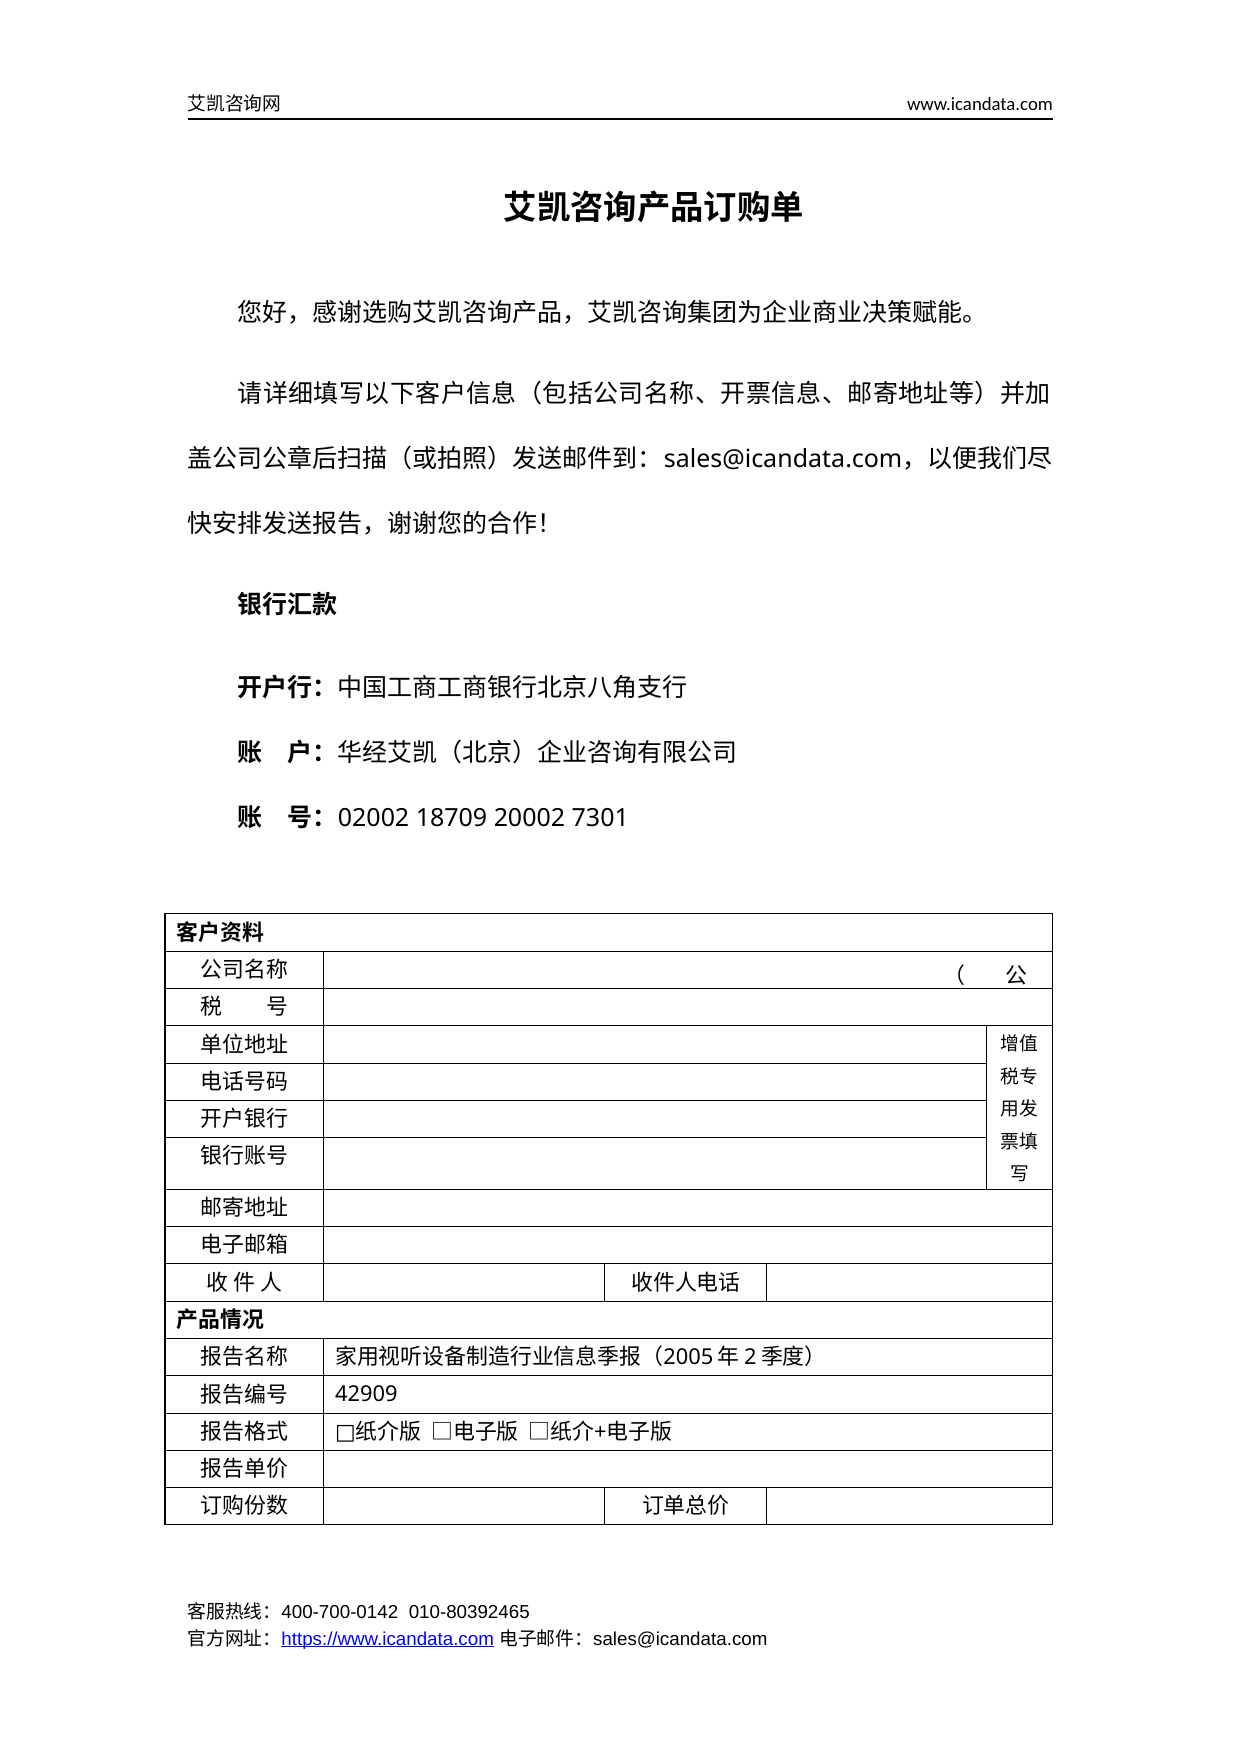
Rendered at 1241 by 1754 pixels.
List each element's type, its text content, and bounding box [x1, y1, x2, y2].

table_cell 电子邮箱 [166, 1227, 323, 1263]
table_header 客户资料 [166, 914, 1052, 951]
table_cell 增值税专用发票填写 [987, 1026, 1052, 1189]
table_cell [767, 1264, 1052, 1301]
table_cell [324, 1101, 986, 1137]
table_cell 订单总价 [605, 1488, 766, 1524]
text 银行汇款 [187, 570, 1053, 635]
table_cell 开户银行 [166, 1101, 323, 1137]
table_cell 邮寄地址 [166, 1190, 323, 1226]
table_cell 银行账号 [166, 1138, 323, 1189]
table_cell [324, 1190, 1052, 1226]
table_cell [324, 989, 1052, 1025]
table_cell 税 号 [166, 989, 323, 1025]
table_cell [324, 1488, 604, 1524]
table_cell 报告编号 [166, 1376, 323, 1412]
table_cell 报告格式 [166, 1414, 323, 1450]
table_cell 订购份数 [166, 1488, 323, 1524]
table_cell 电话号码 [166, 1064, 323, 1100]
table_cell [324, 1451, 1052, 1487]
text 请详细填写以下客户信息（包括公司名称、开票信息、邮寄地址等）并加盖公司公章后扫描（或拍照）发送邮件到：sales@icandata.com，以便我们尽快安排发送报告，谢谢您的合作！ [187, 359, 1053, 554]
table_cell 42909 [324, 1376, 1052, 1412]
table_cell [324, 1227, 1052, 1263]
table_cell [324, 1264, 604, 1301]
text 您好，感谢选购艾凯咨询产品，艾凯咨询集团为企业商业决策赋能。 [187, 278, 1053, 343]
table_cell [324, 1064, 986, 1100]
table_cell 单位地址 [166, 1026, 323, 1062]
table_cell □纸介版 □电子版 □纸介+电子版 [324, 1414, 1052, 1450]
table_cell 收件人电话 [605, 1264, 766, 1301]
text 账 号：02002 18709 20002 7301 [187, 783, 1053, 848]
text 账 户：华经艾凯（北京）企业咨询有限公司 [187, 718, 1053, 783]
table_cell 报告单价 [166, 1451, 323, 1487]
table_cell 家用视听设备制造行业信息季报（2005年2季度） [324, 1339, 1052, 1375]
table_cell 公司名称 [166, 952, 323, 988]
table_cell [324, 952, 1052, 988]
table_cell [767, 1488, 1052, 1524]
table_cell 收 件 人 [166, 1264, 323, 1301]
table_cell [324, 1138, 986, 1189]
text 艾凯咨询产品订购单 [187, 172, 1053, 237]
text 开户行：中国工商工商银行北京八角支行 [187, 653, 1053, 718]
table_cell 报告名称 [166, 1339, 323, 1375]
table_cell 产品情况 [166, 1302, 1052, 1338]
table_cell [324, 1026, 986, 1062]
